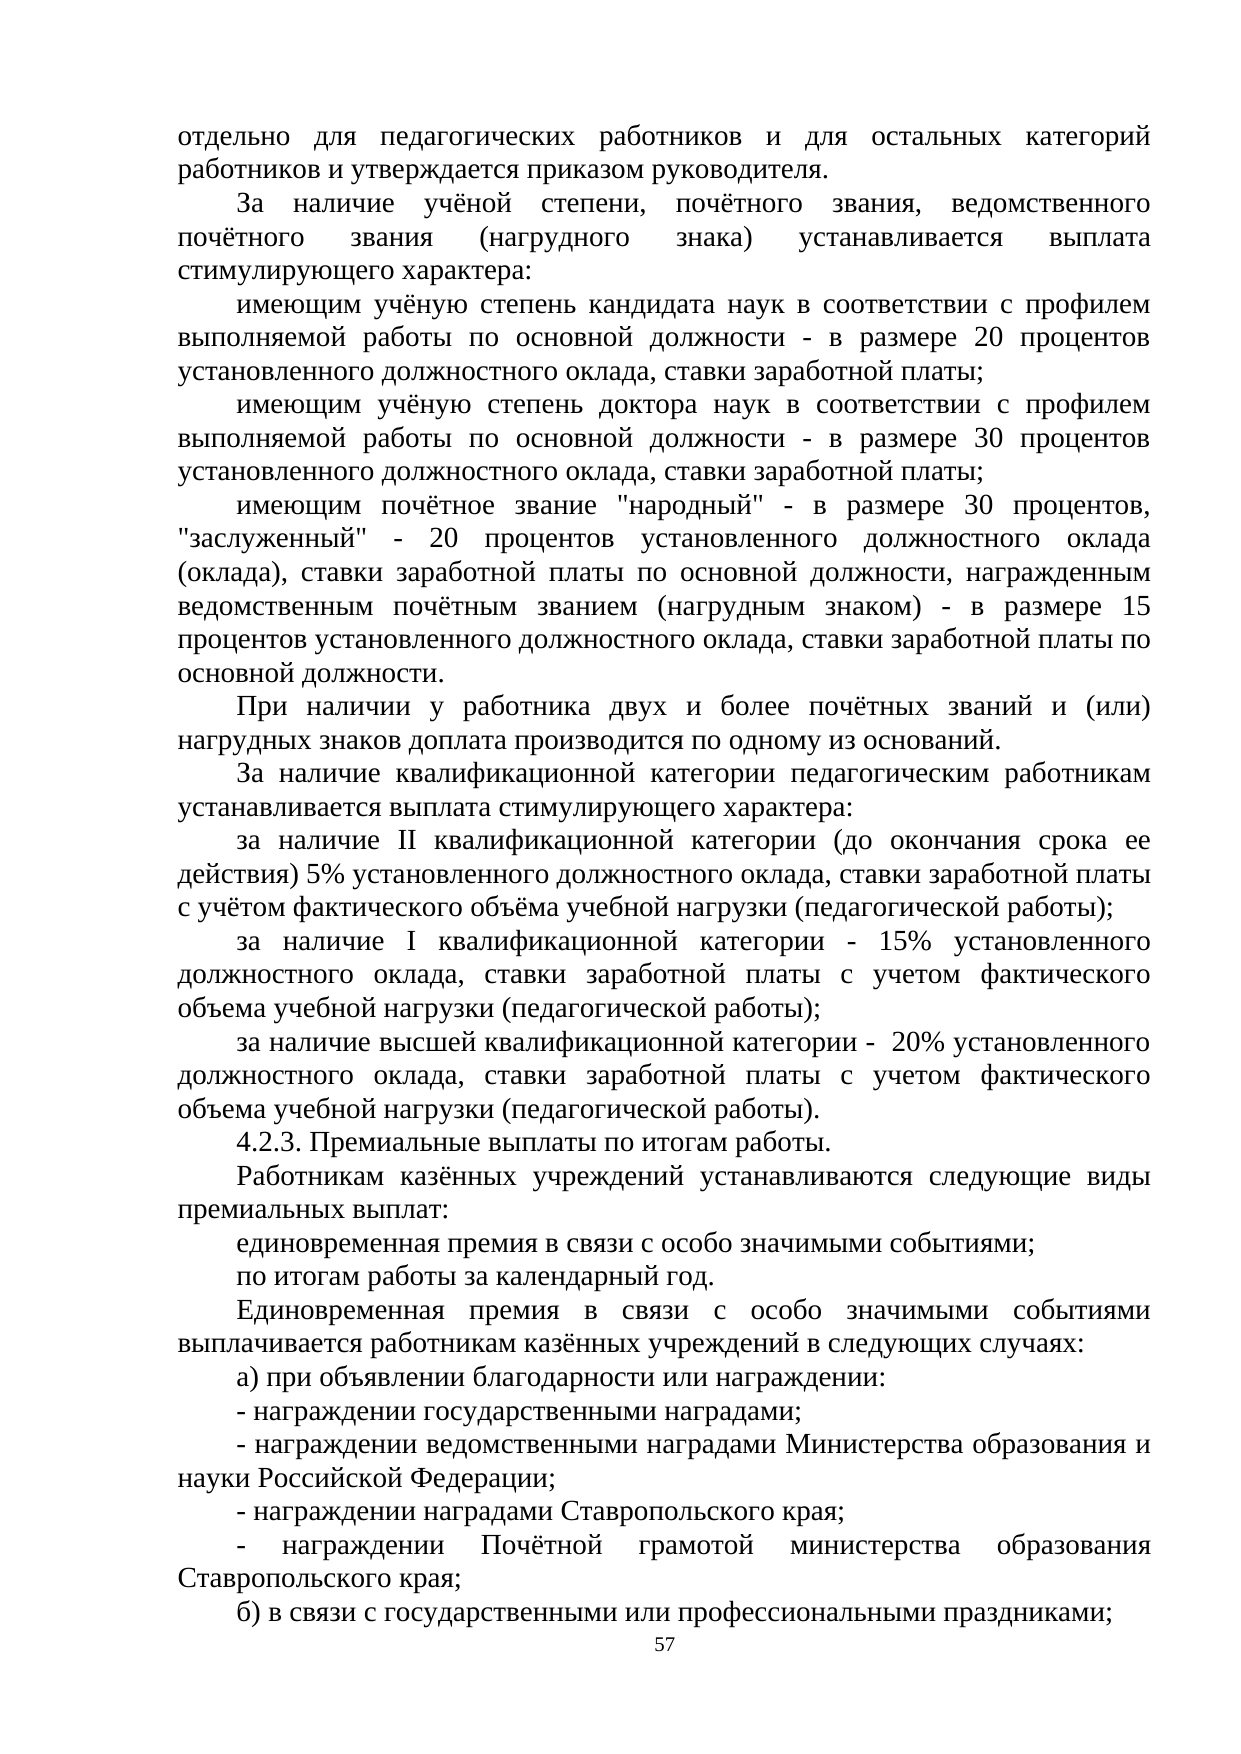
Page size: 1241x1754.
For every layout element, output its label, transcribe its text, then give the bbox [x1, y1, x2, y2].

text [177, 118, 1152, 185]
text 4.2.3. Премиальные выплаты по итогам работы. [177, 1124, 1152, 1158]
text - награждении государственными наградами; [177, 1393, 1152, 1426]
text единовременная премия в связи с особо значимыми событиями; [177, 1225, 1152, 1258]
text Работникам казённых учреждений устанавливаются следующие виды премиальных выплат: [177, 1158, 1152, 1225]
text а) при объявлении благодарности или награждении: [177, 1359, 1152, 1393]
text за наличие высшей квалификационной категории - 20% установленного должностного оклада, ставки заработной платы с учетом фактического объема учебной нагрузки (педагогической работы). [177, 1024, 1152, 1124]
text за наличие II квалификационной категории (до окончания срока ее действия) 5% установленного должностного оклада, ставки заработной платы с учётом фактического объёма учебной нагрузки (педагогической работы); [177, 822, 1152, 923]
text За наличие квалификационной категории педагогическим работникам устанавливается выплата стимулирующего характера: [177, 755, 1152, 822]
text - награждении наградами Ставропольского края; [177, 1493, 1152, 1527]
text имеющим почётное звание "народный" - в размере 30 процентов, "заслуженный" - 20 процентов установленного должностного оклада (оклада), ставки заработной платы по основной должности, награжденным ведомственным почётным званием (нагрудным знаком) - в размере 15 процентов установленного должностного оклада, ставки заработной платы по основной должности. [177, 487, 1152, 688]
text При наличии у работника двух и более почётных званий и (или) нагрудных знаков доплата производится по одному из оснований. [177, 688, 1152, 755]
text по итогам работы за календарный год. [177, 1258, 1152, 1292]
text - награждении ведомственными наградами Министерства образования и науки Российской Федерации; [177, 1426, 1152, 1493]
text имеющим учёную степень доктора наук в соответствии с профилем выполняемой работы по основной должности - в размере 30 процентов установленного должностного оклада, ставки заработной платы; [177, 386, 1152, 487]
text имеющим учёную степень кандидата наук в соответствии с профилем выполняемой работы по основной должности - в размере 20 процентов установленного должностного оклада, ставки заработной платы; [177, 286, 1152, 386]
text б) в связи с государственными или профессиональными праздниками; [177, 1594, 1152, 1627]
text Единовременная премия в связи с особо значимыми событиями выплачивается работникам казённых учреждений в следующих случаях: [177, 1292, 1152, 1359]
text За наличие учёной степени, почётного звания, ведомственного почётного звания (нагрудного знака) устанавливается выплата стимулирующего характера: [177, 185, 1152, 286]
text за наличие I квалификационной категории - 15% установленного должностного оклада, ставки заработной платы с учетом фактического объема учебной нагрузки (педагогической работы); [177, 923, 1152, 1024]
text - награждении Почётной грамотой министерства образования Ставропольского края; [177, 1527, 1152, 1594]
